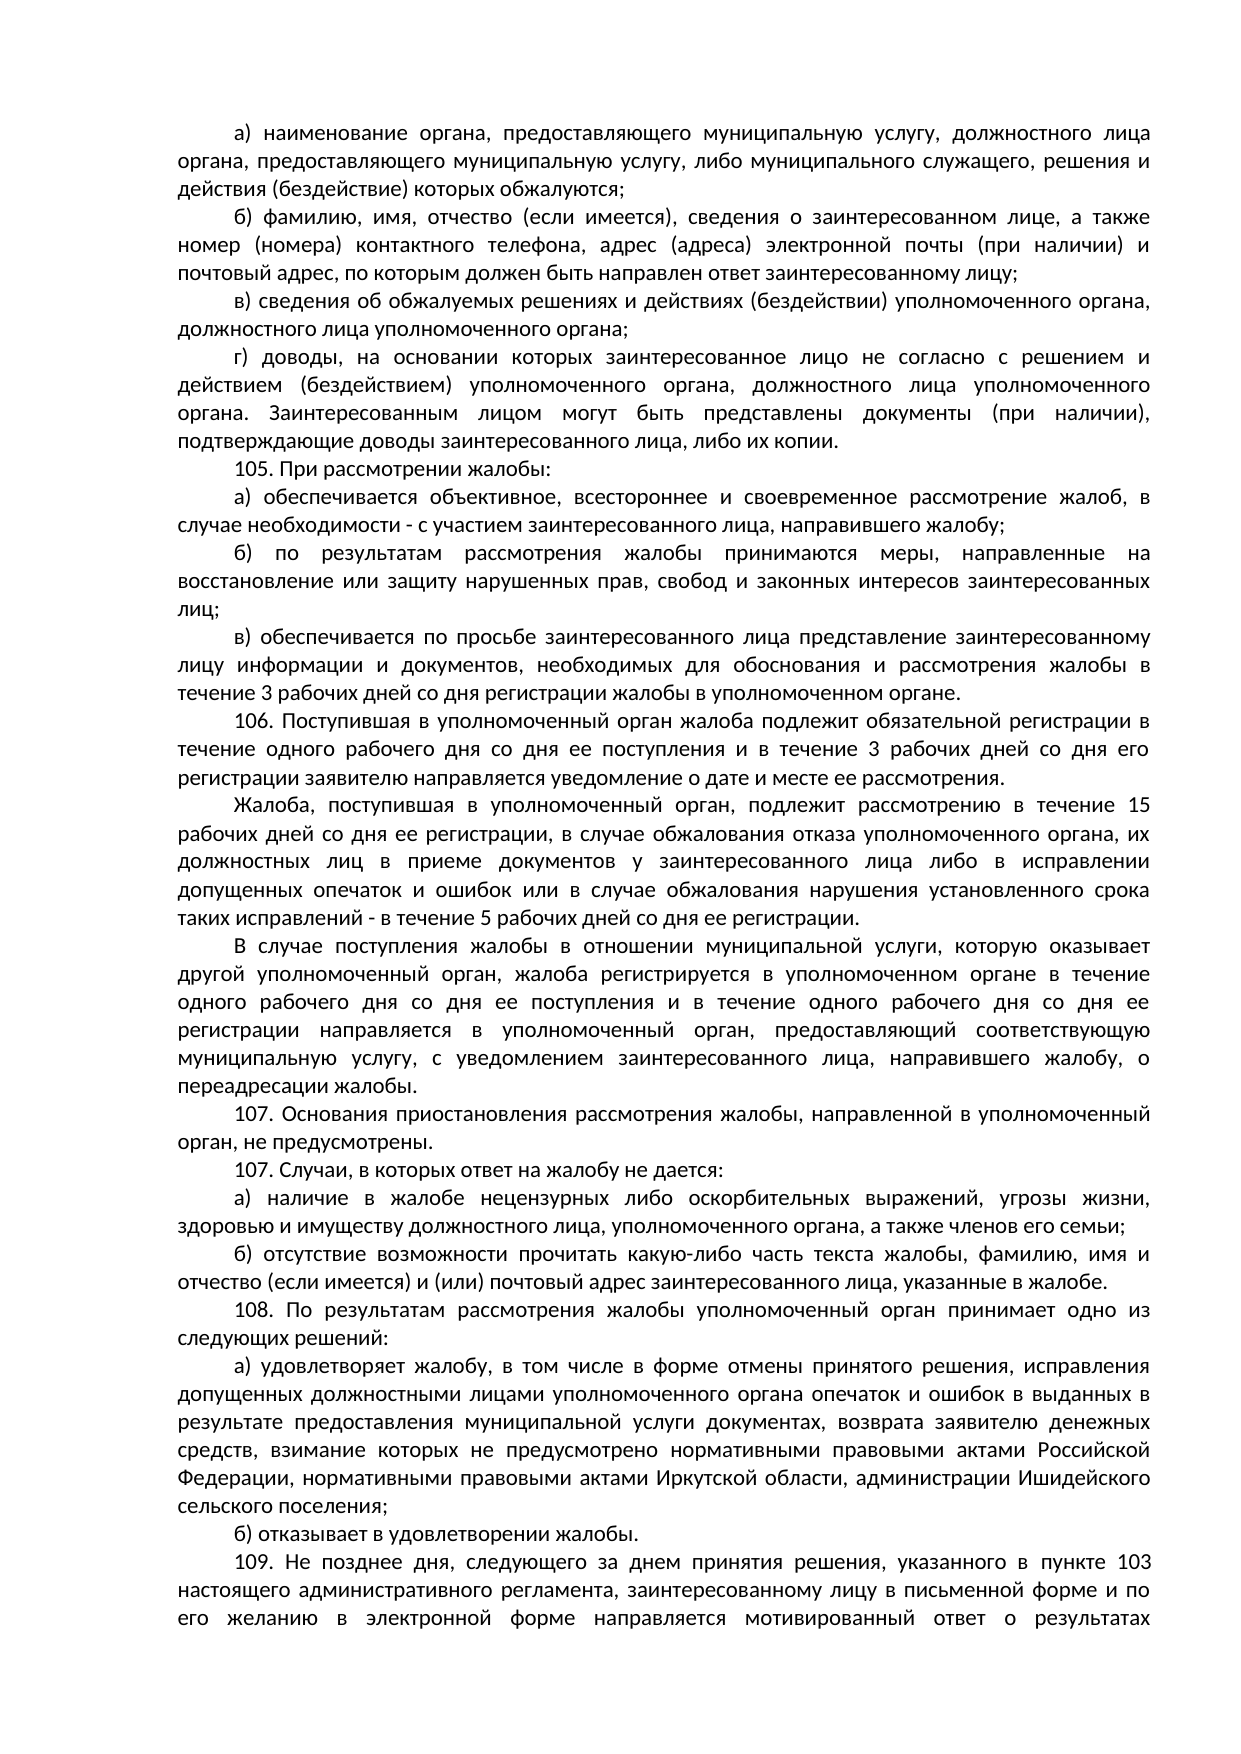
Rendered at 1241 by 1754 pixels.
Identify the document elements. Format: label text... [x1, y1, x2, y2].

text а) наименование органа, предоставляющего муниципальную услугу, должностного лица органа, предоставляющего муниципальную услугу, либо муниципального служащего, решения и действия (бездействие) которых обжалуются; [177, 118, 1152, 202]
text 106. Поступившая в уполномоченный орган жалоба подлежит обязательной регистрации в течение одного рабочего дня со дня ее поступления и в течение 3 рабочих дней со дня его регистрации заявителю направляется уведомление о дате и месте ее рассмотрения. [177, 707, 1152, 791]
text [177, 1547, 1152, 1631]
text б) отказывает в удовлетворении жалобы. [177, 1519, 1152, 1547]
text а) наличие в жалобе нецензурных либо оскорбительных выражений, угрозы жизни, здоровью и имуществу должностного лица, уполномоченного органа, а также членов его семьи; [177, 1183, 1152, 1239]
text а) удовлетворяет жалобу, в том числе в форме отмены принятого решения, исправления допущенных должностными лицами уполномоченного органа опечаток и ошибок в выданных в результате предоставления муниципальной услуги документах, возврата заявителю денежных средств, взимание которых не предусмотрено нормативными правовыми актами Российской Федерации, нормативными правовыми актами Иркутской области, администрации Ишидейского сельского поселения; [177, 1351, 1152, 1519]
text 107. Основания приостановления рассмотрения жалобы, направленной в уполномоченный орган, не предусмотрены. [177, 1099, 1152, 1155]
text 108. По результатам рассмотрения жалобы уполномоченный орган принимает одно из следующих решений: [177, 1295, 1152, 1351]
text в) сведения об обжалуемых решениях и действиях (бездействии) уполномоченного органа, должностного лица уполномоченного органа; [177, 286, 1152, 342]
text б) по результатам рассмотрения жалобы принимаются меры, направленные на восстановление или защиту нарушенных прав, свобод и законных интересов заинтересованных лиц; [177, 538, 1152, 622]
text 107. Случаи, в которых ответ на жалобу не дается: [177, 1155, 1152, 1183]
text б) фамилию, имя, отчество (если имеется), сведения о заинтересованном лице, а также номер (номера) контактного телефона, адрес (адреса) электронной почты (при наличии) и почтовый адрес, по которым должен быть направлен ответ заинтересованному лицу; [177, 202, 1152, 286]
text в) обеспечивается по просьбе заинтересованного лица представление заинтересованному лицу информации и документов, необходимых для обоснования и рассмотрения жалобы в течение 3 рабочих дней со дня регистрации жалобы в уполномоченном органе. [177, 622, 1152, 707]
text Жалоба, поступившая в уполномоченный орган, подлежит рассмотрению в течение 15 рабочих дней со дня ее регистрации, в случае обжалования отказа уполномоченного органа, их должностных лиц в приеме документов у заинтересованного лица либо в исправлении допущенных опечаток и ошибок или в случае обжалования нарушения установленного срока таких исправлений - в течение 5 рабочих дней со дня ее регистрации. [177, 791, 1152, 931]
text г) доводы, на основании которых заинтересованное лицо не согласно с решением и действием (бездействием) уполномоченного органа, должностного лица уполномоченного органа. Заинтересованным лицом могут быть представлены документы (при наличии), подтверждающие доводы заинтересованного лица, либо их копии. [177, 342, 1152, 454]
text В случае поступления жалобы в отношении муниципальной услуги, которую оказывает другой уполномоченный орган, жалоба регистрируется в уполномоченном органе в течение одного рабочего дня со дня ее поступления и в течение одного рабочего дня со дня ее регистрации направляется в уполномоченный орган, предоставляющий соответствующую муниципальную услугу, с уведомлением заинтересованного лица, направившего жалобу, о переадресации жалобы. [177, 931, 1152, 1099]
text б) отсутствие возможности прочитать какую-либо часть текста жалобы, фамилию, имя и отчество (если имеется) и (или) почтовый адрес заинтересованного лица, указанные в жалобе. [177, 1239, 1152, 1295]
text 105. При рассмотрении жалобы: [177, 454, 1152, 482]
text а) обеспечивается объективное, всестороннее и своевременное рассмотрение жалоб, в случае необходимости - с участием заинтересованного лица, направившего жалобу; [177, 482, 1152, 538]
